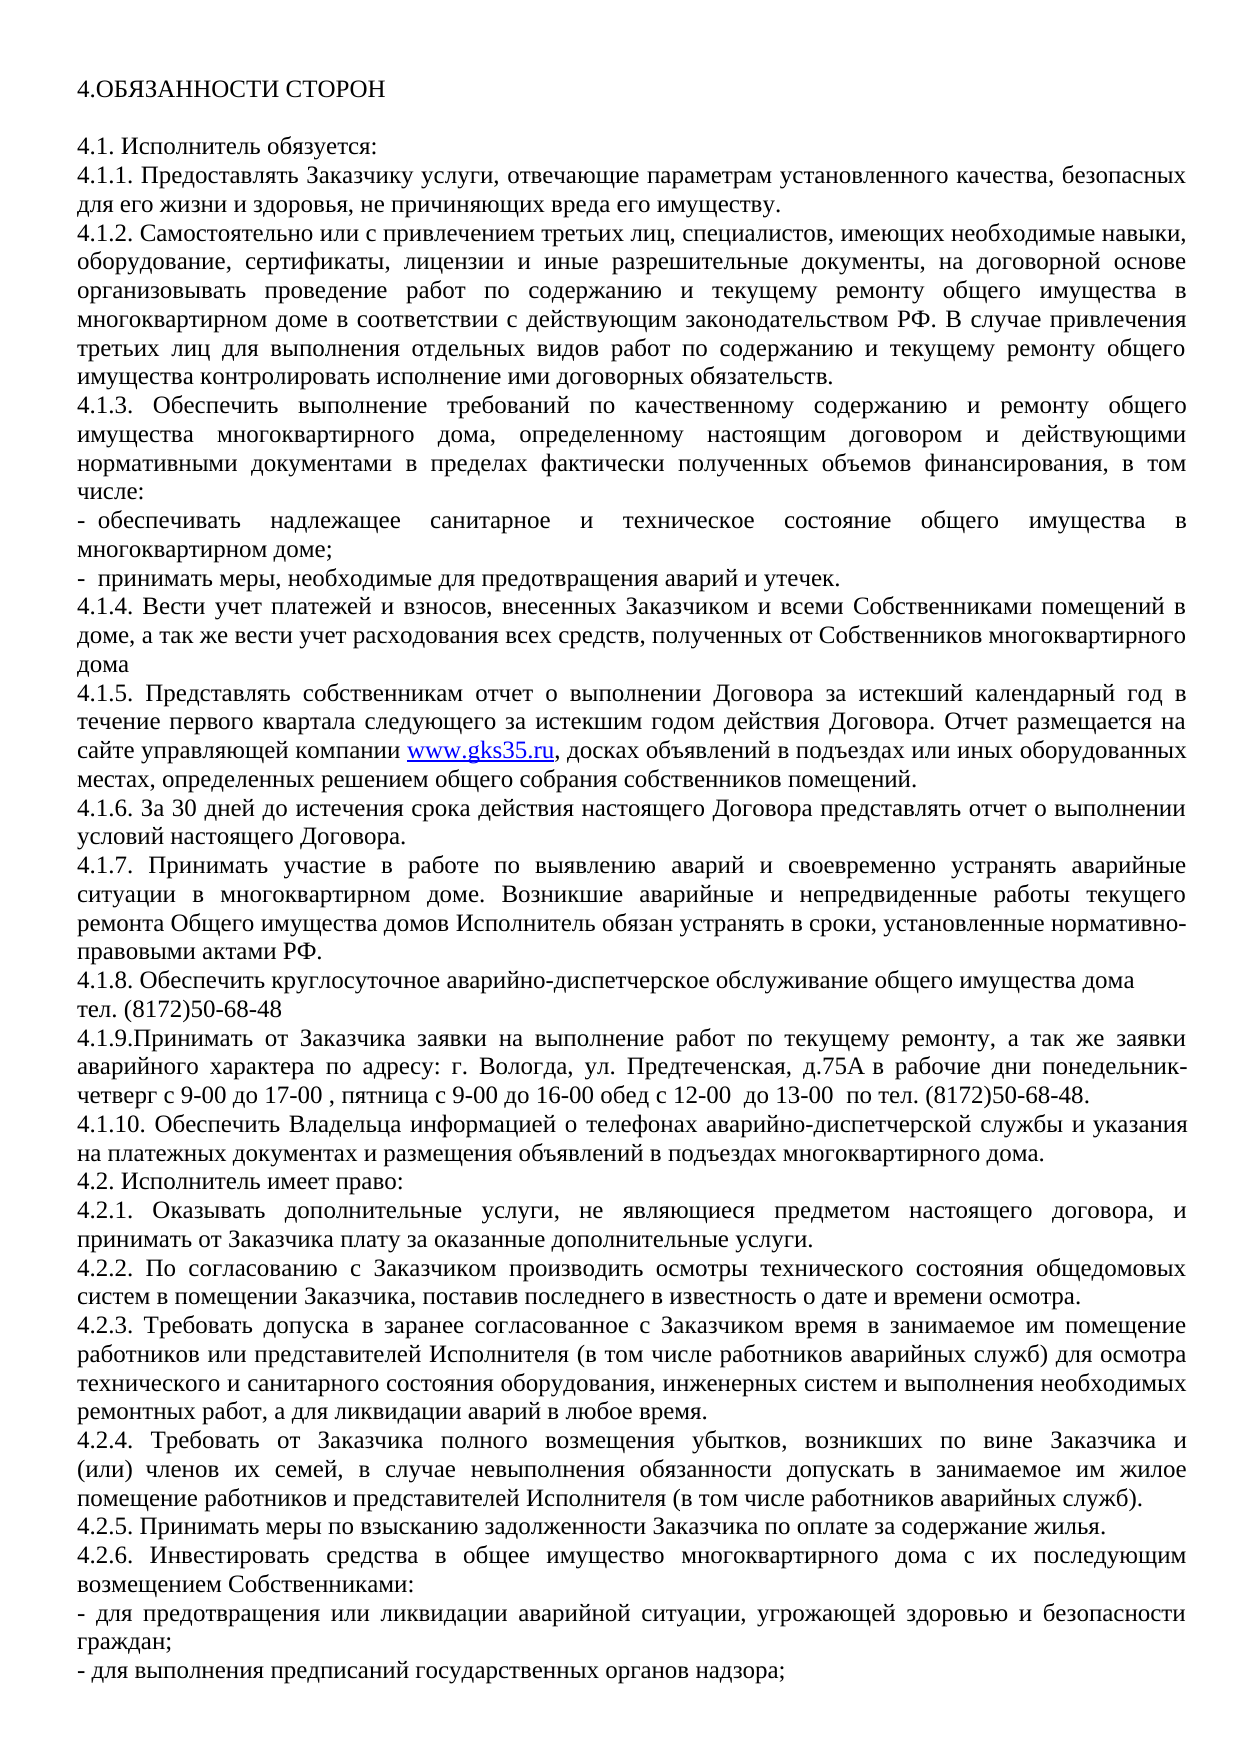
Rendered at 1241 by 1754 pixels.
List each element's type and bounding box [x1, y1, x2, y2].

table_header [77, 74, 1187, 1684]
